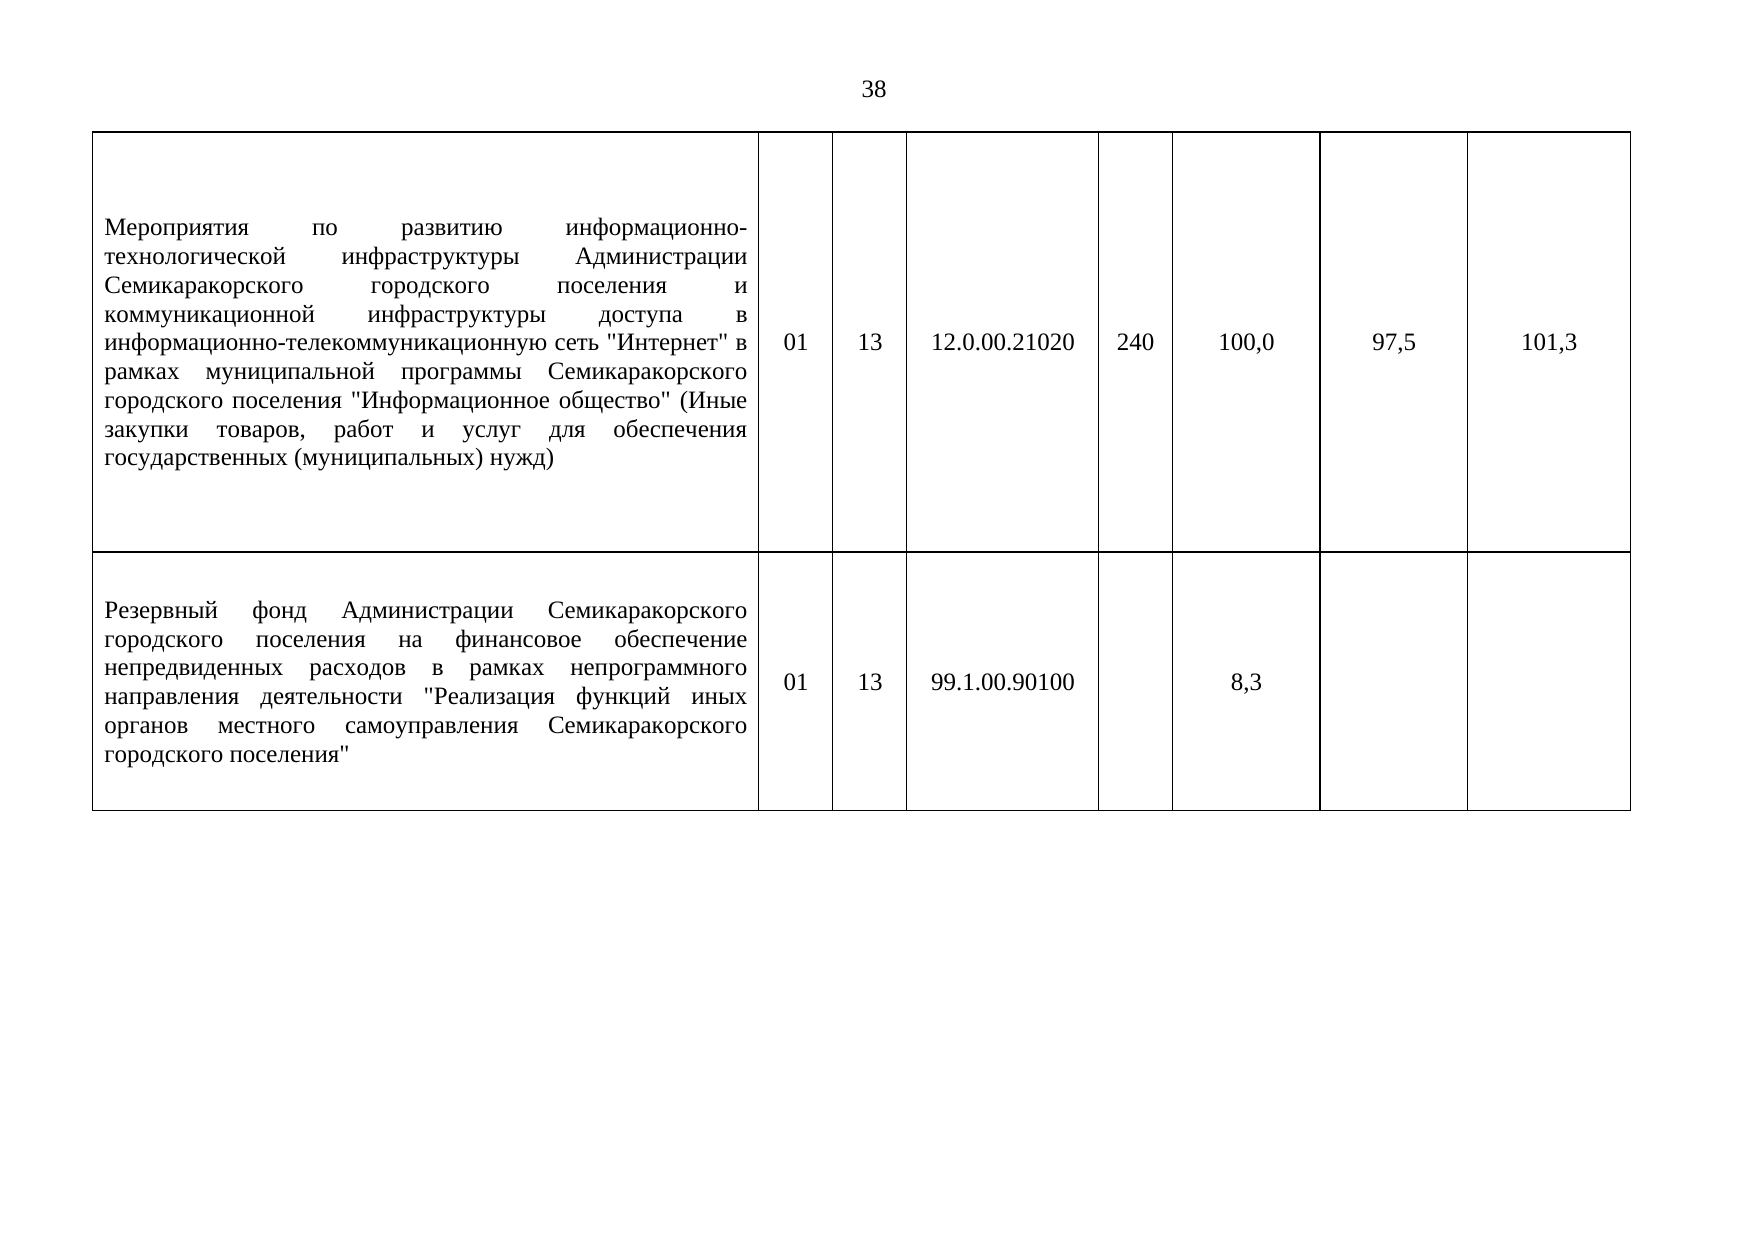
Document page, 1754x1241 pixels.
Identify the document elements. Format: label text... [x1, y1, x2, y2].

table_cell 99.1.00.90100 [907, 553, 1098, 810]
table_cell 01 [759, 133, 832, 551]
table_cell [1321, 553, 1467, 810]
table_cell [1468, 553, 1630, 810]
table_cell 8,3 [1173, 553, 1319, 810]
table_cell Резервный фонд Администрации Семикаракорского городского поселения на финансовое обеспечение непредвиденных расходов в рамках непрограммного направления деятельности "Реализация функций иных органов местного самоуправления Семикаракорского городского поселения" [93, 553, 758, 810]
table_cell 13 [833, 133, 906, 551]
table_cell 240 [1099, 133, 1172, 551]
table_cell 13 [833, 553, 906, 810]
table_cell Мероприятия по развитию информационно-технологической инфраструктуры Администрации Семикаракорского городского поселения и коммуникационной инфраструктуры доступа в информационно-телекоммуникационную сеть "Интернет" в рамках муниципальной программы Семикаракорского городского поселения "Информационное общество" (Иные закупки товаров, работ и услуг для обеспечения государственных (муниципальных) нужд) [93, 133, 758, 551]
table_cell [1099, 553, 1172, 810]
table_cell 101,3 [1468, 133, 1630, 551]
table_cell 100,0 [1173, 133, 1319, 551]
table_cell 01 [759, 553, 832, 810]
table_cell 97,5 [1321, 133, 1467, 551]
table_cell 12.0.00.21020 [907, 133, 1098, 551]
